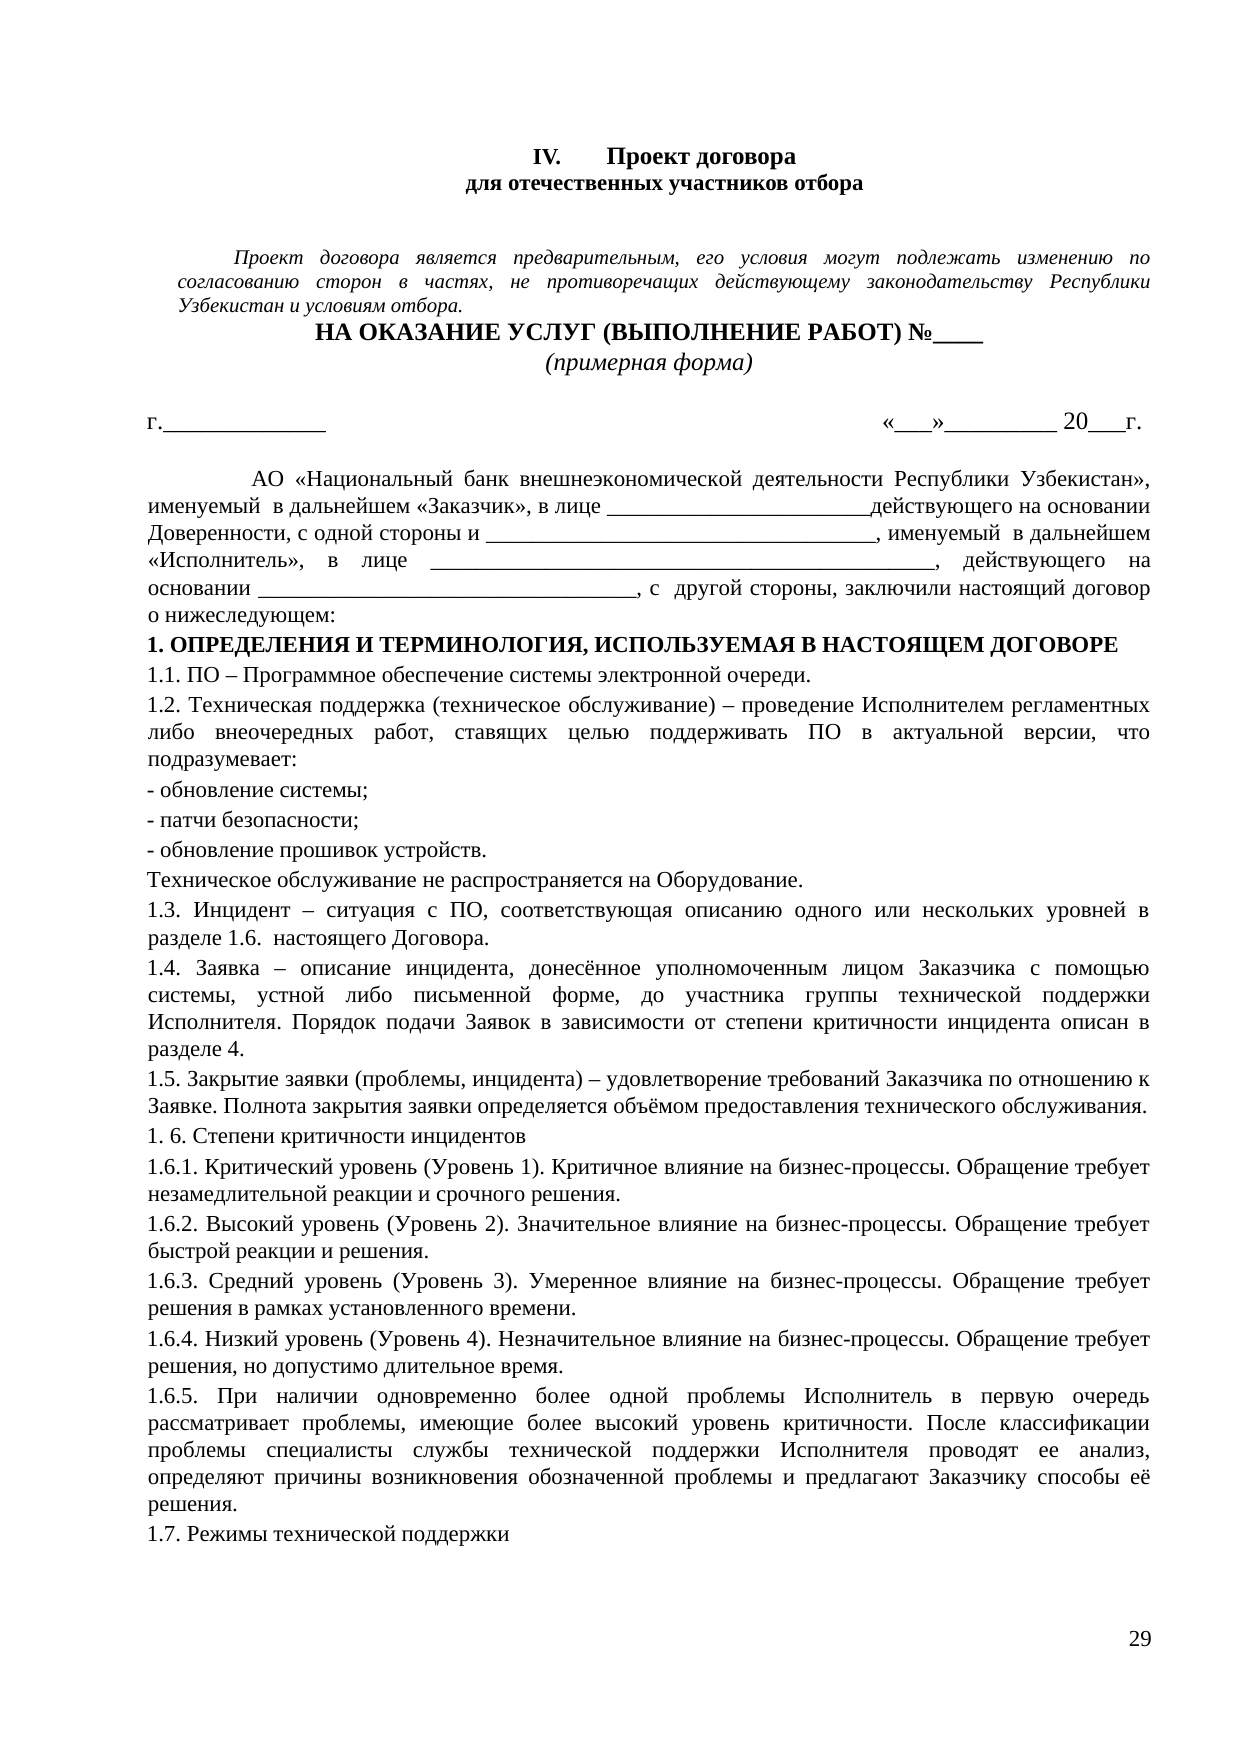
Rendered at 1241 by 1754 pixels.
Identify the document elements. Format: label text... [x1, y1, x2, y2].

text 1.3. Инцидент – ситуация с ПО, соответствующая описанию одного или нескольких уровней в разделе 1.6. настоящего Договора. [147, 896, 1152, 950]
text 1.6.1. Критический уровень (Уровень 1). Критичное влияние на бизнес-процессы. Обращение требует незамедлительной реакции и срочного решения. [147, 1153, 1152, 1206]
text 1.7. Режимы технической поддержки [147, 1520, 1152, 1547]
text - патчи безопасности; [147, 806, 1152, 832]
text АО «Национальный банк внешнеэкономической деятельности Республики Узбекистан», именуемый в дальнейшем «Заказчик», в лице _______________________действующего на основании Доверенности, с одной стороны и __________________________________, именуемый в дальнейшем «Исполнитель», в лице ____________________________________________, действующего на основании _________________________________, с другой стороны, заключили настоящий договор о нижеследующем: [148, 465, 1152, 627]
text для отечественных участников отбора [177, 170, 1152, 195]
text 1.2. Техническая поддержка (техническое обслуживание) – проведение Исполнителем регламентных либо внеочередных работ, ставящих целью поддерживать ПО в актуальной версии, что подразумевает: [147, 691, 1152, 772]
text Проект договора является предварительным, его условия могут подлежать изменению по согласованию сторон в частях, не противоречащих действующему законодательству Республики Узбекистан и условиям отбора. [177, 245, 1152, 317]
text (примерная форма) [147, 347, 1152, 376]
text г._____________ «___»_________ 20___г. [147, 406, 1152, 435]
text 1. 6. Степени критичности инцидентов [147, 1122, 1152, 1149]
text НА ОКАЗАНИЕ УСЛУГ (ВЫПОЛНЕНИЕ РАБОТ) №____ [147, 317, 1152, 346]
text Техническое обслуживание не распространяется на Оборудование. [147, 866, 1152, 893]
text 1.6.3. Средний уровень (Уровень 3). Умеренное влияние на бизнес-процессы. Обращение требует решения в рамках установленного времени. [147, 1267, 1152, 1321]
text 1.1. ПО – Программное обеспечение системы электронной очереди. [147, 661, 1152, 687]
text - обновление системы; [147, 776, 1152, 802]
text 1.6.2. Высокий уровень (Уровень 2). Значительное влияние на бизнес-процессы. Обращение требует быстрой реакции и решения. [147, 1210, 1152, 1263]
text 1.6.5. При наличии одновременно более одной проблемы Исполнитель в первую очередь рассматривает проблемы, имеющие более высокий уровень критичности. После классификации проблемы специалисты службы технической поддержки Исполнителя проводят ее анализ, определяют причины возникновения обозначенной проблемы и предлагают Заказчику способы её решения. [147, 1382, 1152, 1517]
text 1.5. Закрытие заявки (проблемы, инцидента) – удовлетворение требований Заказчика по отношению к Заявке. Полнота закрытия заявки определяется объёмом предоставления технического обслуживания. [147, 1065, 1152, 1119]
text 1.6.4. Низкий уровень (Уровень 4). Незначительное влияние на бизнес-процессы. Обращение требует решения, но допустимо длительное время. [147, 1324, 1152, 1378]
text - обновление прошивок устройств. [147, 836, 1152, 862]
list Проект договора [177, 143, 1152, 170]
text 1.4. Заявка – описание инцидента, донесённое уполномоченным лицом Заказчика с помощью системы, устной либо письменной форме, до участника группы технической поддержки Исполнителя. Порядок подачи Заявок в зависимости от степени критичности инцидента описан в разделе 4. [147, 954, 1152, 1061]
text 1. ОПРЕДЕЛЕНИЯ И ТЕРМИНОЛОГИЯ, ИСПОЛЬЗУЕМАЯ В НАСТОЯЩЕМ ДОГОВОРЕ [147, 631, 1152, 657]
